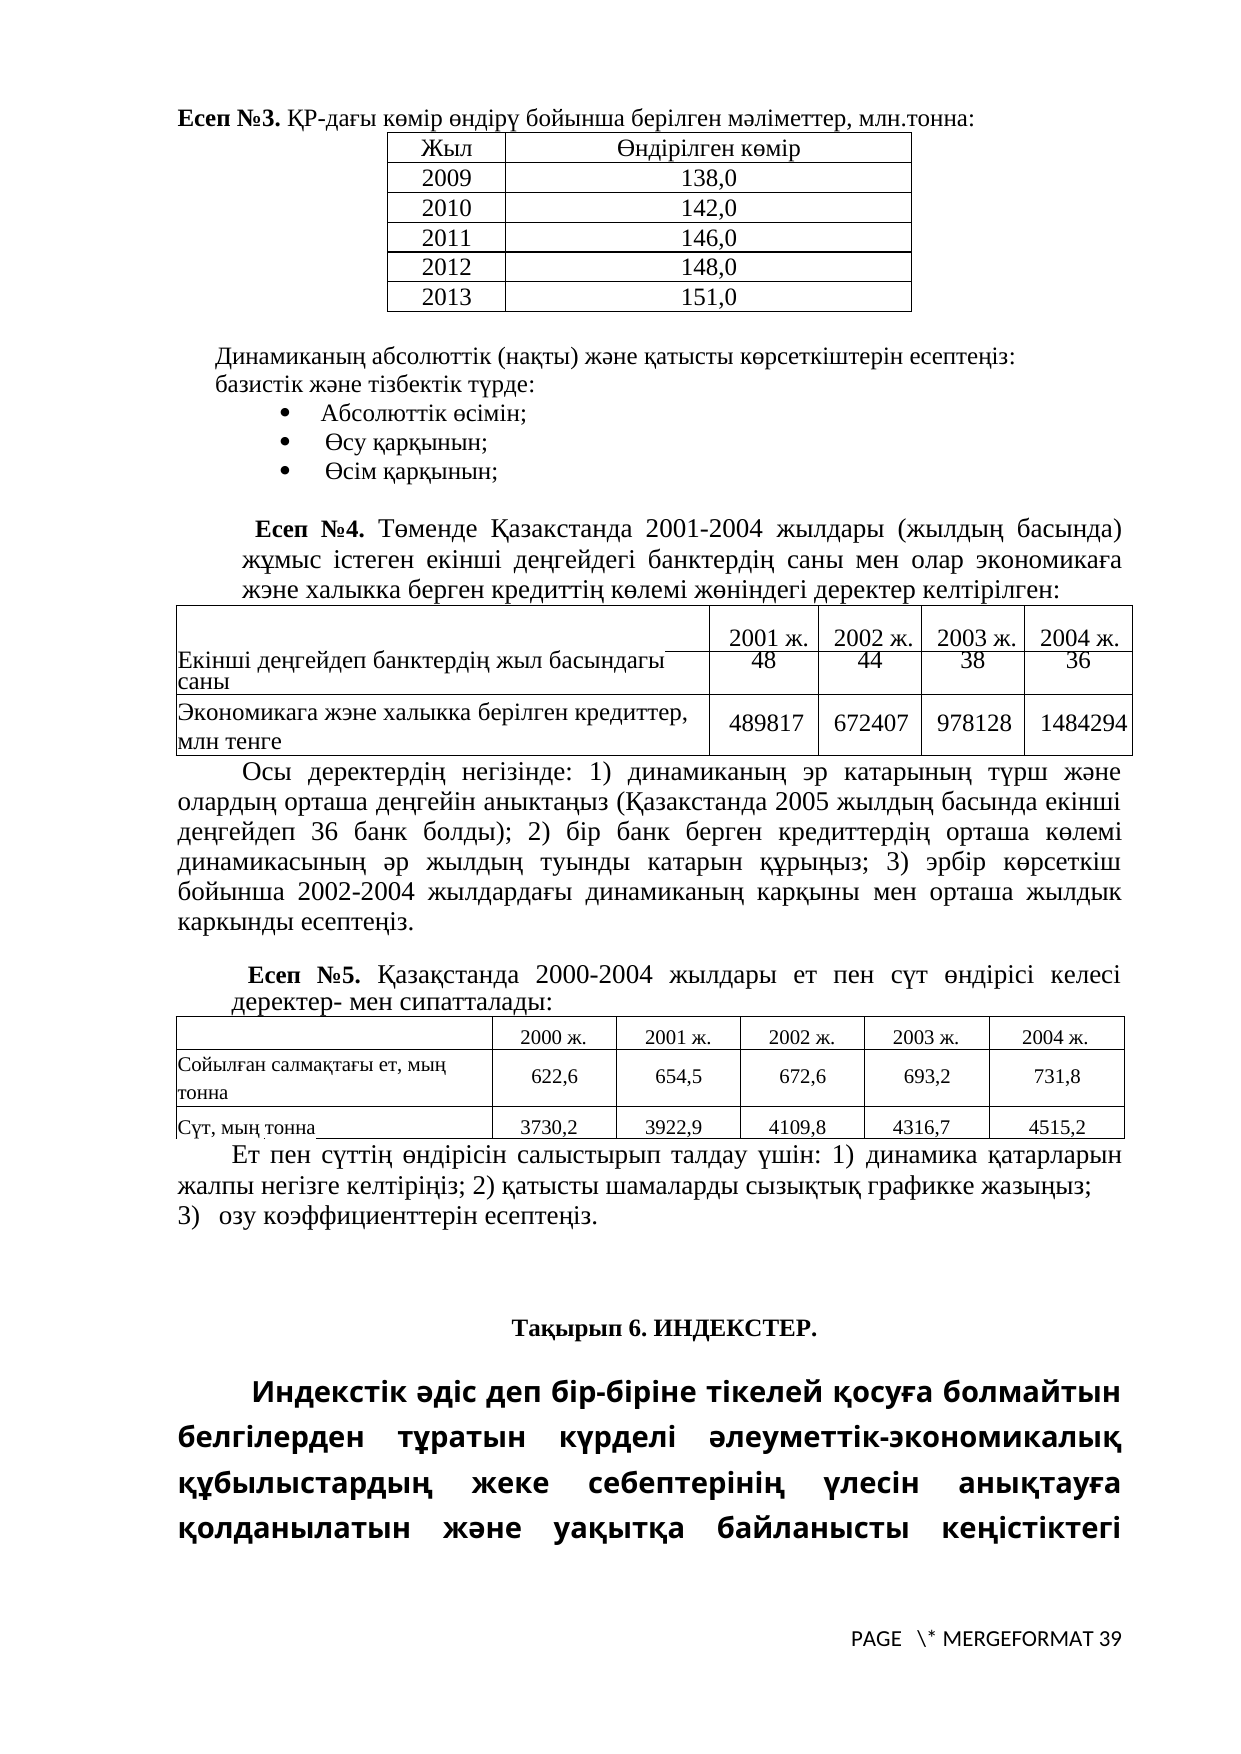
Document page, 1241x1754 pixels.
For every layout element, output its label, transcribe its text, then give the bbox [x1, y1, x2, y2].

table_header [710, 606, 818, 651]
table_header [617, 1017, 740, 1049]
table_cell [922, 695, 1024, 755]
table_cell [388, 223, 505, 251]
list Өсім қарқынын; [252, 456, 1122, 484]
text Тақырып 6. ИНДЕКСТЕР. [177, 1313, 1122, 1342]
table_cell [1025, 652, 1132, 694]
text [177, 1371, 1122, 1547]
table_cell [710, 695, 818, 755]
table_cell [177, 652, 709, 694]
text Осы деректердің негізінде: 1) динамиканың эр катарының түрш және олардың орташа деңгейін аныктаңыз (Қазакстанда 2005 жылдың басында екінші деңгейдеп 36 банк болды); 2) бір банк берген кредиттердің орташа көлемі динамикасының әр жылдың туынды катарын құрыңыз; 3) эрбір көрсеткіш бойынша 2002-2004 жылдардағы динамиканың карқыны мен орташа жылдык каркынды есептеңіз. [177, 756, 1122, 936]
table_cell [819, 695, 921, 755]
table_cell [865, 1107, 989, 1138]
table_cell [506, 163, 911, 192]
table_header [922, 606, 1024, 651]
text Есеп №4. Төменде Қазакстанда 2001-2004 жылдары (жылдың басында) жұмыс істеген екінші деңгейдегі банктердің саны мен олар экономикаға жэне халыкка берген кредиттің көлемі жөніндегі деректер келтірілген: [242, 513, 1122, 605]
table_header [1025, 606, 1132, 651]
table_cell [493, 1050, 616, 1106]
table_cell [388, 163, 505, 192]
text Есеп №3. ҚР-дағы көмір өндірү бойынша берілген мәліметтер, млн.тонна: [177, 103, 1122, 132]
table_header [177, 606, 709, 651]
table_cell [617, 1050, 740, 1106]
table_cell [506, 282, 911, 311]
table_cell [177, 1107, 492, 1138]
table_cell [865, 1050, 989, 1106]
text Динамиканың абсолюттік (нақты) және қатысты көрсеткіштерін есептеңіз: [215, 341, 1122, 369]
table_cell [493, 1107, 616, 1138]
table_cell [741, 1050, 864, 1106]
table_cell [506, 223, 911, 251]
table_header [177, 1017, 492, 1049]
list Өсу қарқынын; [252, 427, 1122, 456]
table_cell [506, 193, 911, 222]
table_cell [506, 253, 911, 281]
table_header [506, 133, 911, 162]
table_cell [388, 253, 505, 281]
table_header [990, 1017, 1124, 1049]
text Ет пен сүттің өндірісін салыстырып талдау үшін: 1) динамика қатарларын жалпы негізге келтіріңіз; 2) қатысты шамаларды сызықтық графикке жазыңыз; [177, 1139, 1122, 1200]
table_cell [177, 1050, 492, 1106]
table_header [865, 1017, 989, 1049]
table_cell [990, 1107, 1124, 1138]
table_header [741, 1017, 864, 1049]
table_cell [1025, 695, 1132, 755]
text Есеп №5. Қазақстанда 2000-2004 жылдары ет пен сүт өндірісі келесі деректер- мен сипатталады: [231, 961, 1122, 1016]
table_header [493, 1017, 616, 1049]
list озу коэффициенттерін есептеңіз. [177, 1200, 1122, 1231]
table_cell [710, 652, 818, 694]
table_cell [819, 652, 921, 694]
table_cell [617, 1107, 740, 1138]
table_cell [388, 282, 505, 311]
text базистік және тізбектік түрде: [215, 369, 1122, 398]
list Абсолюттік өсімін; [281, 398, 1122, 427]
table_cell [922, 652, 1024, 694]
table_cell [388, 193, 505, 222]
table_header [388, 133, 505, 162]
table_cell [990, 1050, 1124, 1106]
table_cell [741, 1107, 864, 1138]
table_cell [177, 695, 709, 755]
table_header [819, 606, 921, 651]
